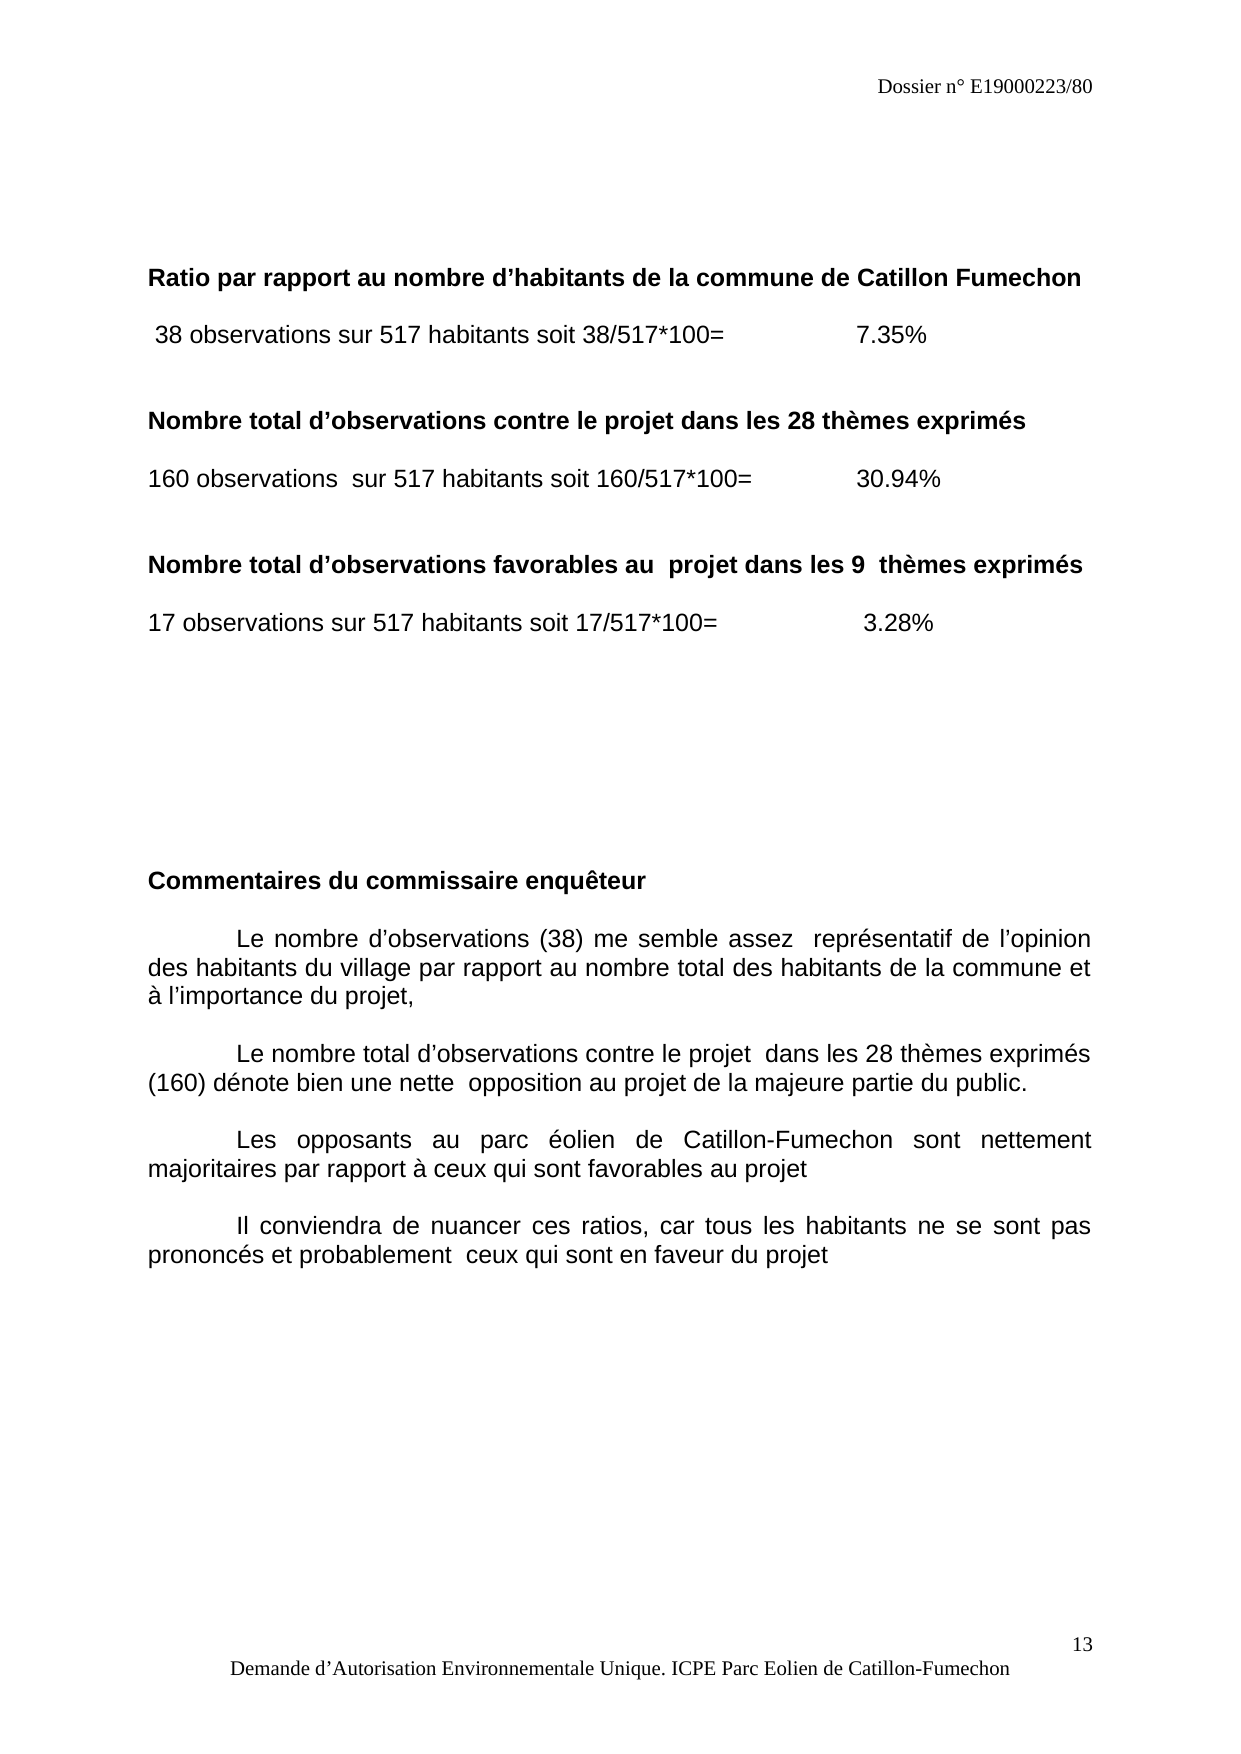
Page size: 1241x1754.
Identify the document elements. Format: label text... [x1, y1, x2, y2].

text 38 observations sur 517 habitants soit 38/517*100= 7.35% [148, 320, 1093, 349]
text Il conviendra de nuancer ces ratios, car tous les habitants ne se sont pas prononcés et probablement ceux qui sont en faveur du projet [148, 1211, 1093, 1269]
text Le nombre d’observations (38) me semble assez représentatif de l’opinion des habitants du village par rapport au nombre total des habitants de la commune et à l’importance du projet, [148, 924, 1093, 1010]
text Le nombre total d’observations contre le projet dans les 28 thèmes exprimés (160) dénote bien une nette opposition au projet de la majeure partie du public. [148, 1039, 1093, 1096]
text 17 observations sur 517 habitants soit 17/517*100= 3.28% [148, 608, 1093, 636]
text Ratio par rapport au nombre d’habitants de la commune de Catillon Fumechon [148, 263, 1093, 291]
text Commentaires du commissaire enquêteur [148, 866, 1093, 895]
text Les opposants au parc éolien de Catillon-Fumechon sont nettement majoritaires par rapport à ceux qui sont favorables au projet [148, 1125, 1093, 1183]
text 160 observations sur 517 habitants soit 160/517*100= 30.94% [148, 464, 1093, 493]
text Nombre total d’observations contre le projet dans les 28 thèmes exprimés [148, 406, 1093, 435]
text Nombre total d’observations favorables au projet dans les 9 thèmes exprimés [148, 550, 1093, 579]
